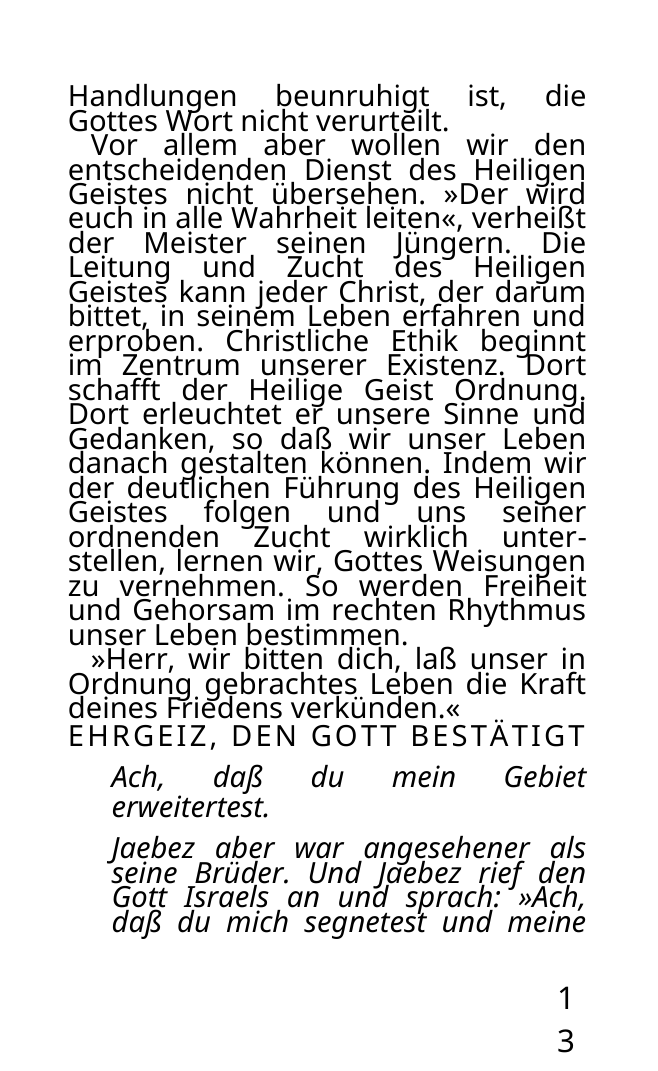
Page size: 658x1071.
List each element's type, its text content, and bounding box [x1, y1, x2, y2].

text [68, 87, 587, 136]
text Ach, daß du mein Gebiet erweitertest. [111, 764, 587, 823]
text Vor allem aber wollen wir den entscheidenden Dienst des Heiligen Geistes nicht übersehen. »Der wird euch in alle Wahrheit leiten«, verheißt der Meister seinen Jüngern. Die Leitung und Zucht des Heiligen Geistes kann jeder Christ, der darum bittet, in seinem Leben erfahren und erproben. Christliche Ethik beginnt im Zentrum unserer Existenz. Dort schafft der Heilige Geist Ordnung. Dort erleuchtet er unsere Sinne und Gedanken, so daß wir unser Leben danach gestalten können. Indem wir der deutlichen Führung des Heiligen Geistes folgen und uns seiner ordnenden Zucht wirklich unterstellen, lernen wir, Gottes Weisungen zu vernehmen. So werden Freiheit und Gehorsam im rechten Rhythmus unser Leben bestimmen. [68, 136, 587, 650]
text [111, 839, 587, 937]
text EHRGEIZ, DEN GOTT BESTÄTIGT [68, 723, 587, 753]
text »Herr, wir bitten dich, laß unser in Ordnung gebrachtes Leben die Kraft deines Friedens verkünden.« [68, 650, 587, 723]
